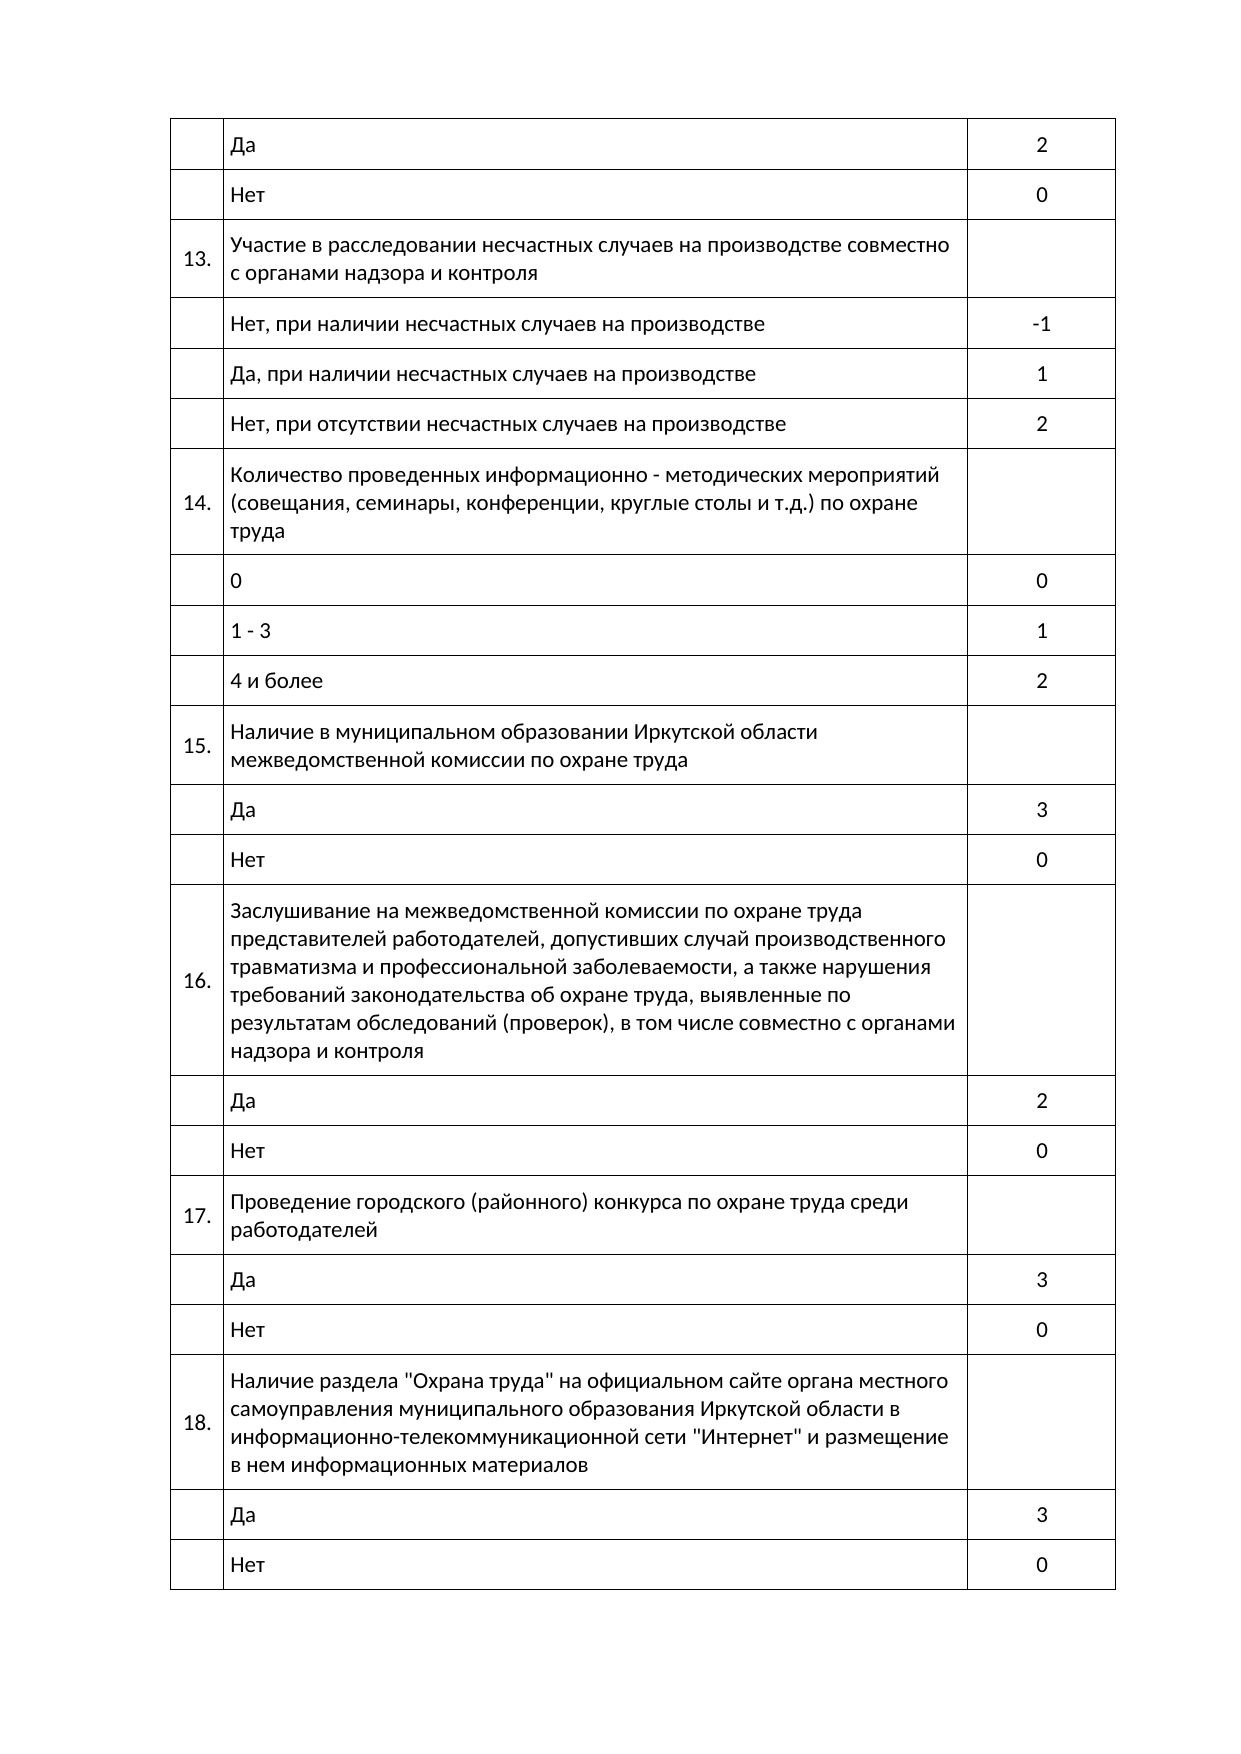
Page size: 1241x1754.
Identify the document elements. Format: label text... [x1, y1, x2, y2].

table_cell 0 [968, 1540, 1115, 1589]
table_cell Нет [224, 1126, 967, 1175]
table_cell 2 [968, 399, 1115, 448]
table_cell 3 [968, 1490, 1115, 1539]
table_cell Нет [224, 170, 967, 219]
table_cell Да [224, 1076, 967, 1125]
table_cell 0 [968, 1126, 1115, 1175]
table_cell Да [224, 785, 967, 834]
table_cell Да [224, 119, 967, 168]
table_cell Нет [224, 1305, 967, 1354]
table_cell Наличие в муниципальном образовании Иркутской области межведомственной комиссии по охране труда [224, 706, 967, 784]
table_cell 0 [968, 1305, 1115, 1354]
table_cell [171, 835, 223, 884]
table_cell [171, 119, 223, 168]
table_cell Да, при наличии несчастных случаев на производстве [224, 349, 967, 398]
table_cell Да [224, 1490, 967, 1539]
table_cell 13. [171, 220, 223, 297]
table_cell 0 [968, 555, 1115, 605]
table_cell 2 [968, 1076, 1115, 1125]
table_cell 1 [968, 606, 1115, 655]
table_cell Наличие раздела "Охрана труда" на официальном сайте органа местного самоуправления муниципального образования Иркутской области в информационно-телекоммуникационной сети "Интернет" и размещение в нем информационных материалов [224, 1355, 967, 1489]
table_cell 3 [968, 785, 1115, 834]
table_cell Нет, при наличии несчастных случаев на производстве [224, 298, 967, 347]
table_cell 0 [224, 555, 967, 605]
table_cell 1 [968, 349, 1115, 398]
table_cell [171, 555, 223, 605]
table_cell [171, 399, 223, 448]
table_cell Участие в расследовании несчастных случаев на производстве совместно с органами надзора и контроля [224, 220, 967, 297]
table_cell [171, 785, 223, 834]
table_cell [171, 1305, 223, 1354]
table_cell 0 [968, 835, 1115, 884]
table_cell [171, 1255, 223, 1304]
table_cell [968, 706, 1115, 784]
table_cell 0 [968, 170, 1115, 219]
table_cell 15. [171, 706, 223, 784]
table_cell Нет, при отсутствии несчастных случаев на производстве [224, 399, 967, 448]
table_cell 2 [968, 119, 1115, 168]
table_cell 17. [171, 1176, 223, 1254]
table_cell 18. [171, 1355, 223, 1489]
table_cell [171, 1076, 223, 1125]
table_cell [171, 170, 223, 219]
table_cell Нет [224, 1540, 967, 1589]
table_cell 3 [968, 1255, 1115, 1304]
table_cell -1 [968, 298, 1115, 347]
table_cell Количество проведенных информационно - методических мероприятий (совещания, семинары, конференции, круглые столы и т.д.) по охране труда [224, 449, 967, 554]
table_cell 14. [171, 449, 223, 554]
table_cell 16. [171, 885, 223, 1075]
table_cell [968, 449, 1115, 554]
table_cell Заслушивание на межведомственной комиссии по охране труда представителей работодателей, допустивших случай производственного травматизма и профессиональной заболеваемости, а также нарушения требований законодательства об охране труда, выявленные по результатам обследований (проверок), в том числе совместно с органами надзора и контроля [224, 885, 967, 1075]
table_cell [171, 1126, 223, 1175]
table_cell [171, 298, 223, 347]
table_cell [968, 220, 1115, 297]
table_cell Проведение городского (районного) конкурса по охране труда среди работодателей [224, 1176, 967, 1254]
table_cell [171, 1490, 223, 1539]
table_cell [171, 656, 223, 705]
table_cell Нет [224, 835, 967, 884]
table_cell [968, 885, 1115, 1075]
table_cell [968, 1355, 1115, 1489]
table_cell 4 и более [224, 656, 967, 705]
table_cell 2 [968, 656, 1115, 705]
table_cell [171, 349, 223, 398]
table_cell 1 - 3 [224, 606, 967, 655]
table_cell [968, 1176, 1115, 1254]
table_cell Да [224, 1255, 967, 1304]
table_cell [171, 1540, 223, 1589]
table_cell [171, 606, 223, 655]
